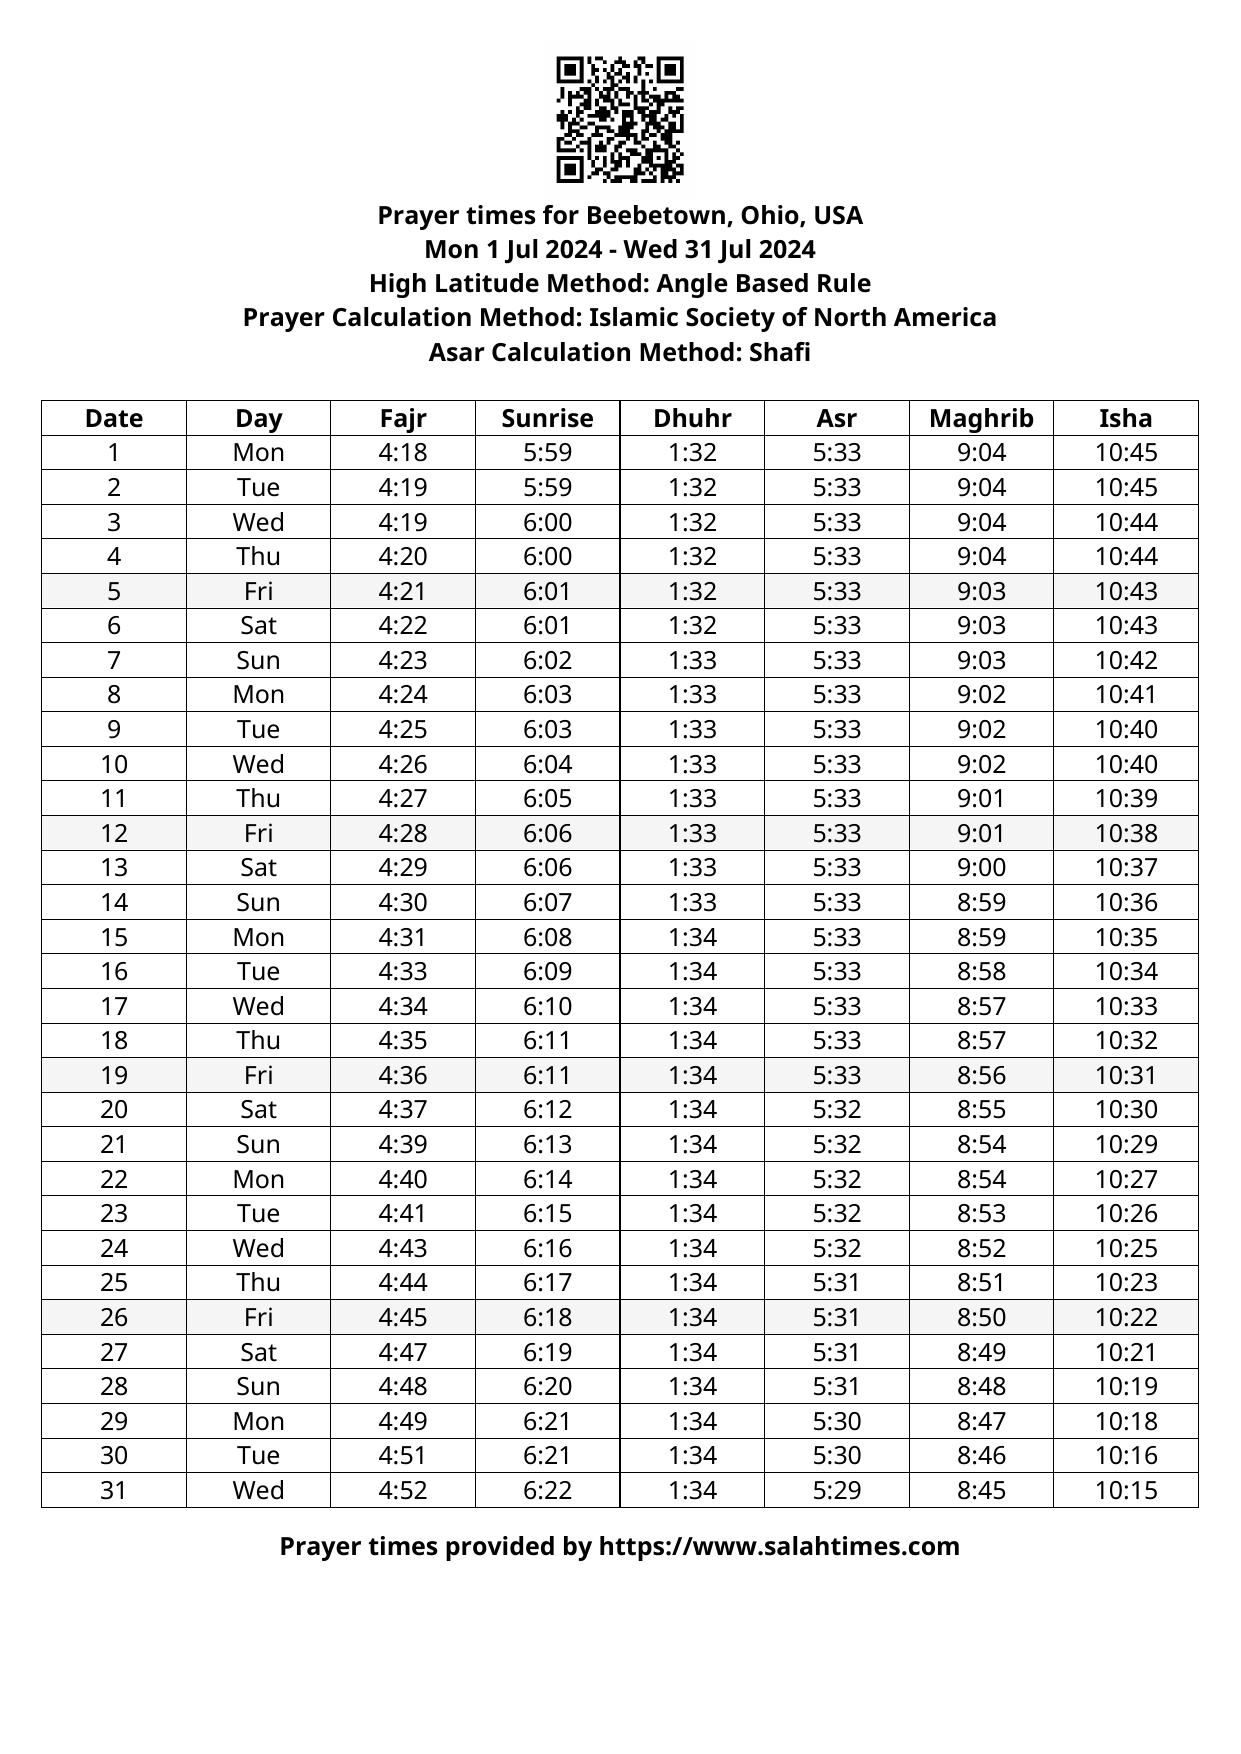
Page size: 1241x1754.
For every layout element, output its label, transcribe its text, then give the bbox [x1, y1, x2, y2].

table_cell Fri [187, 816, 330, 849]
table_cell Sat [187, 609, 330, 642]
table_cell 5:32 [765, 1196, 909, 1230]
table_cell 1:32 [621, 539, 764, 573]
table_cell 9:04 [910, 505, 1053, 538]
table_cell 8:54 [910, 1162, 1053, 1195]
table_cell Thu [187, 781, 330, 815]
table_cell Fri [187, 1300, 330, 1334]
table_cell 17 [42, 989, 186, 1022]
table_cell 5:31 [765, 1300, 909, 1334]
table_cell 4:51 [331, 1439, 475, 1472]
table_cell Mon [187, 678, 330, 711]
table_cell 4:33 [331, 954, 475, 988]
table_cell 4:24 [331, 678, 475, 711]
table_cell 1:32 [621, 436, 764, 469]
table_cell 4 [42, 539, 186, 573]
table_cell 10:42 [1054, 643, 1198, 677]
table_cell 6:17 [476, 1266, 619, 1299]
table_cell 9:04 [910, 539, 1053, 573]
table_cell 10:29 [1054, 1127, 1198, 1161]
table_cell 1:34 [621, 989, 764, 1022]
table_cell 5:33 [765, 609, 909, 642]
table_header Sunrise [476, 401, 619, 434]
table_cell 9:02 [910, 678, 1053, 711]
table_cell 6:16 [476, 1231, 619, 1264]
table_cell 8:47 [910, 1404, 1053, 1437]
table_cell 8:46 [910, 1439, 1053, 1472]
table_cell 10:26 [1054, 1196, 1198, 1230]
table_cell 1:33 [621, 747, 764, 780]
table_cell 5:32 [765, 1127, 909, 1161]
table_cell 4:26 [331, 747, 475, 780]
table_cell 2 [42, 470, 186, 504]
table_cell 6:10 [476, 989, 619, 1022]
table_cell 8:49 [910, 1335, 1053, 1368]
table_cell 6:07 [476, 885, 619, 919]
table_cell 20 [42, 1093, 186, 1126]
table_cell 4:34 [331, 989, 475, 1022]
table_cell 10 [42, 747, 186, 780]
table_cell 31 [42, 1473, 186, 1507]
table_cell 12 [42, 816, 186, 849]
table_cell 6:00 [476, 505, 619, 538]
table_cell 10:25 [1054, 1231, 1198, 1264]
text Mon 1 Jul 2024 - Wed 31 Jul 2024 [42, 232, 1198, 266]
table_cell 5 [42, 574, 186, 607]
text Asar Calculation Method: Shafi [42, 334, 1198, 368]
table_cell 1:34 [621, 1093, 764, 1126]
table_cell 3 [42, 505, 186, 538]
table_cell 1:34 [621, 1266, 764, 1299]
table_cell 8 [42, 678, 186, 711]
table_cell 1:32 [621, 470, 764, 504]
table_cell 9:00 [910, 851, 1053, 884]
table_cell 4:52 [331, 1473, 475, 1507]
table_cell 4:49 [331, 1404, 475, 1437]
table_cell 4:31 [331, 920, 475, 953]
table_cell 5:33 [765, 851, 909, 884]
table_cell 9:03 [910, 643, 1053, 677]
table_cell 5:31 [765, 1335, 909, 1368]
table_cell 8:48 [910, 1369, 1053, 1403]
table_cell Thu [187, 539, 330, 573]
table_cell 5:33 [765, 920, 909, 953]
table_cell 6:09 [476, 954, 619, 988]
table_cell 1:33 [621, 643, 764, 677]
table_cell 24 [42, 1231, 186, 1264]
table_cell 6:02 [476, 643, 619, 677]
table_cell 1:34 [621, 1473, 764, 1507]
table_cell 10:40 [1054, 747, 1198, 780]
table_cell 16 [42, 954, 186, 988]
table_header Day [187, 401, 330, 434]
table_cell 21 [42, 1127, 186, 1161]
table_cell 5:31 [765, 1266, 909, 1299]
table_cell Fri [187, 574, 330, 607]
table_cell 9:01 [910, 816, 1053, 849]
table_cell 4:19 [331, 470, 475, 504]
table_cell 8:53 [910, 1196, 1053, 1230]
table_cell Wed [187, 1231, 330, 1264]
table_cell 4:18 [331, 436, 475, 469]
table_cell 6:01 [476, 609, 619, 642]
table_cell Sun [187, 643, 330, 677]
table_cell 9:02 [910, 712, 1053, 746]
text Prayer Calculation Method: Islamic Society of North America [42, 300, 1198, 334]
table_header Date [42, 401, 186, 434]
table_cell 10:40 [1054, 712, 1198, 746]
table_cell 4:27 [331, 781, 475, 815]
table_cell 5:33 [765, 470, 909, 504]
table_cell Wed [187, 1473, 330, 1507]
table_cell Tue [187, 470, 330, 504]
table_cell 6:03 [476, 678, 619, 711]
table_cell 8:54 [910, 1127, 1053, 1161]
table_cell Tue [187, 1196, 330, 1230]
table_cell 1:32 [621, 505, 764, 538]
table_cell 1:33 [621, 885, 764, 919]
text High Latitude Method: Angle Based Rule [42, 266, 1198, 300]
table_cell 29 [42, 1404, 186, 1437]
table_cell 9:02 [910, 747, 1053, 780]
table_cell 23 [42, 1196, 186, 1230]
table_cell Mon [187, 1404, 330, 1437]
table_cell Thu [187, 1266, 330, 1299]
table_cell 10:45 [1054, 436, 1198, 469]
table_cell 11 [42, 781, 186, 815]
table_cell 8:57 [910, 1024, 1053, 1057]
table_cell 5:33 [765, 574, 909, 607]
table_cell 18 [42, 1024, 186, 1057]
table_cell 22 [42, 1162, 186, 1195]
table_cell 5:33 [765, 781, 909, 815]
table_cell 9 [42, 712, 186, 746]
table_cell 5:33 [765, 643, 909, 677]
table_cell 10:43 [1054, 574, 1198, 607]
table_cell 1:32 [621, 574, 764, 607]
table_cell 1:34 [621, 1404, 764, 1437]
table_cell Tue [187, 954, 330, 988]
table_cell 1:34 [621, 1439, 764, 1472]
table_cell 10:31 [1054, 1058, 1198, 1092]
table_cell 8:55 [910, 1093, 1053, 1126]
table_cell 8:58 [910, 954, 1053, 988]
table_cell 5:33 [765, 1024, 909, 1057]
table_cell 7 [42, 643, 186, 677]
table_cell 13 [42, 851, 186, 884]
table_cell 1:34 [621, 1300, 764, 1334]
table_cell 6:18 [476, 1300, 619, 1334]
table_cell 10:23 [1054, 1266, 1198, 1299]
table_cell 9:04 [910, 470, 1053, 504]
table_cell 4:22 [331, 609, 475, 642]
table_cell 6:08 [476, 920, 619, 953]
table_cell Sun [187, 1369, 330, 1403]
table_cell 5:33 [765, 678, 909, 711]
table_cell 1:33 [621, 816, 764, 849]
table_cell 10:41 [1054, 678, 1198, 711]
table_cell 6 [42, 609, 186, 642]
table_cell 5:33 [765, 539, 909, 573]
table_cell 10:30 [1054, 1093, 1198, 1126]
table_cell 4:21 [331, 574, 475, 607]
table_cell 6:06 [476, 851, 619, 884]
table_cell Sat [187, 851, 330, 884]
table_cell 8:59 [910, 920, 1053, 953]
table_cell 4:43 [331, 1231, 475, 1264]
table_cell 4:30 [331, 885, 475, 919]
table_cell 30 [42, 1439, 186, 1472]
table_cell 1:34 [621, 954, 764, 988]
table_cell 10:39 [1054, 781, 1198, 815]
table_cell 8:51 [910, 1266, 1053, 1299]
table_cell 4:48 [331, 1369, 475, 1403]
table_cell 10:35 [1054, 920, 1198, 953]
table_cell 10:36 [1054, 885, 1198, 919]
table_cell 10:33 [1054, 989, 1198, 1022]
table_cell 4:23 [331, 643, 475, 677]
table_cell 1:33 [621, 851, 764, 884]
table_cell Mon [187, 436, 330, 469]
table_cell 4:47 [331, 1335, 475, 1368]
table_cell 4:41 [331, 1196, 475, 1230]
table_cell Thu [187, 1024, 330, 1057]
table_cell 5:30 [765, 1439, 909, 1472]
table_cell 27 [42, 1335, 186, 1368]
table_cell 4:20 [331, 539, 475, 573]
table_cell 1:34 [621, 1127, 764, 1161]
table_cell 1:34 [621, 1231, 764, 1264]
table_cell 10:37 [1054, 851, 1198, 884]
table_cell 6:01 [476, 574, 619, 607]
table_cell 6:19 [476, 1335, 619, 1368]
table_cell 15 [42, 920, 186, 953]
text Prayer times provided by https://www.salahtimes.com [42, 1528, 1198, 1563]
table_cell 1:34 [621, 1024, 764, 1057]
table_cell Tue [187, 712, 330, 746]
table_cell 6:15 [476, 1196, 619, 1230]
table_cell 1:34 [621, 1196, 764, 1230]
table_cell 10:43 [1054, 609, 1198, 642]
table_cell 5:33 [765, 747, 909, 780]
table_cell 8:45 [910, 1473, 1053, 1507]
table_cell 10:38 [1054, 816, 1198, 849]
table_cell 5:31 [765, 1369, 909, 1403]
table_cell 26 [42, 1300, 186, 1334]
table_cell Fri [187, 1058, 330, 1092]
table_cell 10:18 [1054, 1404, 1198, 1437]
table_cell 1:34 [621, 920, 764, 953]
table_cell 10:16 [1054, 1439, 1198, 1472]
table_cell 4:39 [331, 1127, 475, 1161]
table_cell 5:33 [765, 954, 909, 988]
table_cell 8:57 [910, 989, 1053, 1022]
table_header Maghrib [910, 401, 1053, 434]
table_cell 8:52 [910, 1231, 1053, 1264]
picture [542, 41, 699, 198]
table_cell 9:04 [910, 436, 1053, 469]
table_cell 5:59 [476, 436, 619, 469]
table_cell 10:21 [1054, 1335, 1198, 1368]
table_cell 9:03 [910, 609, 1053, 642]
table_cell 6:21 [476, 1439, 619, 1472]
table_cell 1:34 [621, 1058, 764, 1092]
table_cell 10:34 [1054, 954, 1198, 988]
table_cell 5:33 [765, 816, 909, 849]
table_cell 9:01 [910, 781, 1053, 815]
table_cell 8:56 [910, 1058, 1053, 1092]
table_header Isha [1054, 401, 1198, 434]
table_cell 6:13 [476, 1127, 619, 1161]
table_cell 5:33 [765, 712, 909, 746]
table_header Dhuhr [621, 401, 764, 434]
table_cell 10:22 [1054, 1300, 1198, 1334]
table_cell 5:32 [765, 1231, 909, 1264]
table_cell 6:11 [476, 1058, 619, 1092]
table_cell 5:33 [765, 436, 909, 469]
table_cell 10:27 [1054, 1162, 1198, 1195]
table_cell 6:06 [476, 816, 619, 849]
table_cell Sat [187, 1335, 330, 1368]
table_cell 5:33 [765, 505, 909, 538]
table_cell 9:03 [910, 574, 1053, 607]
table_cell 1:34 [621, 1162, 764, 1195]
table_cell 1:33 [621, 678, 764, 711]
table_cell 6:05 [476, 781, 619, 815]
table_cell 5:33 [765, 1058, 909, 1092]
table_cell 10:44 [1054, 539, 1198, 573]
table_cell 5:33 [765, 885, 909, 919]
table_cell 4:25 [331, 712, 475, 746]
table_cell 5:32 [765, 1162, 909, 1195]
table_cell 6:21 [476, 1404, 619, 1437]
table_cell 4:28 [331, 816, 475, 849]
table_cell Sun [187, 1127, 330, 1161]
table_cell 4:45 [331, 1300, 475, 1334]
table_cell 1:34 [621, 1369, 764, 1403]
table_cell 5:33 [765, 989, 909, 1022]
table_cell 4:35 [331, 1024, 475, 1057]
table_cell Wed [187, 505, 330, 538]
table_cell 10:32 [1054, 1024, 1198, 1057]
table_header Asr [765, 401, 909, 434]
table_cell Sat [187, 1093, 330, 1126]
table_header Fajr [331, 401, 475, 434]
table_cell 4:19 [331, 505, 475, 538]
table_cell 1:33 [621, 781, 764, 815]
table_cell 5:29 [765, 1473, 909, 1507]
table_cell 5:32 [765, 1093, 909, 1126]
table_cell 10:45 [1054, 470, 1198, 504]
table_cell 6:20 [476, 1369, 619, 1403]
table_cell 4:29 [331, 851, 475, 884]
table_cell 4:44 [331, 1266, 475, 1299]
table_cell 8:59 [910, 885, 1053, 919]
table_cell 25 [42, 1266, 186, 1299]
table_cell Tue [187, 1439, 330, 1472]
table_cell 6:03 [476, 712, 619, 746]
table_cell 1 [42, 436, 186, 469]
table_cell 4:37 [331, 1093, 475, 1126]
table_cell Wed [187, 747, 330, 780]
table_cell 1:32 [621, 609, 764, 642]
table_cell 5:30 [765, 1404, 909, 1437]
table_cell 5:59 [476, 470, 619, 504]
table_cell 4:40 [331, 1162, 475, 1195]
table_cell 28 [42, 1369, 186, 1403]
table_cell 10:15 [1054, 1473, 1198, 1507]
table_cell 6:14 [476, 1162, 619, 1195]
table_cell 8:50 [910, 1300, 1053, 1334]
table_cell 10:19 [1054, 1369, 1198, 1403]
table_cell Mon [187, 1162, 330, 1195]
table_cell 6:00 [476, 539, 619, 573]
table_cell 19 [42, 1058, 186, 1092]
table_cell 4:36 [331, 1058, 475, 1092]
text Prayer times for Beebetown, Ohio, USA [42, 198, 1198, 232]
table_cell 1:34 [621, 1335, 764, 1368]
table_cell 6:11 [476, 1024, 619, 1057]
table_cell 6:12 [476, 1093, 619, 1126]
table_cell Sun [187, 885, 330, 919]
table_cell 1:33 [621, 712, 764, 746]
table_cell 6:04 [476, 747, 619, 780]
table_cell Mon [187, 920, 330, 953]
table_cell 14 [42, 885, 186, 919]
table_cell Wed [187, 989, 330, 1022]
table_cell 6:22 [476, 1473, 619, 1507]
table_cell 10:44 [1054, 505, 1198, 538]
